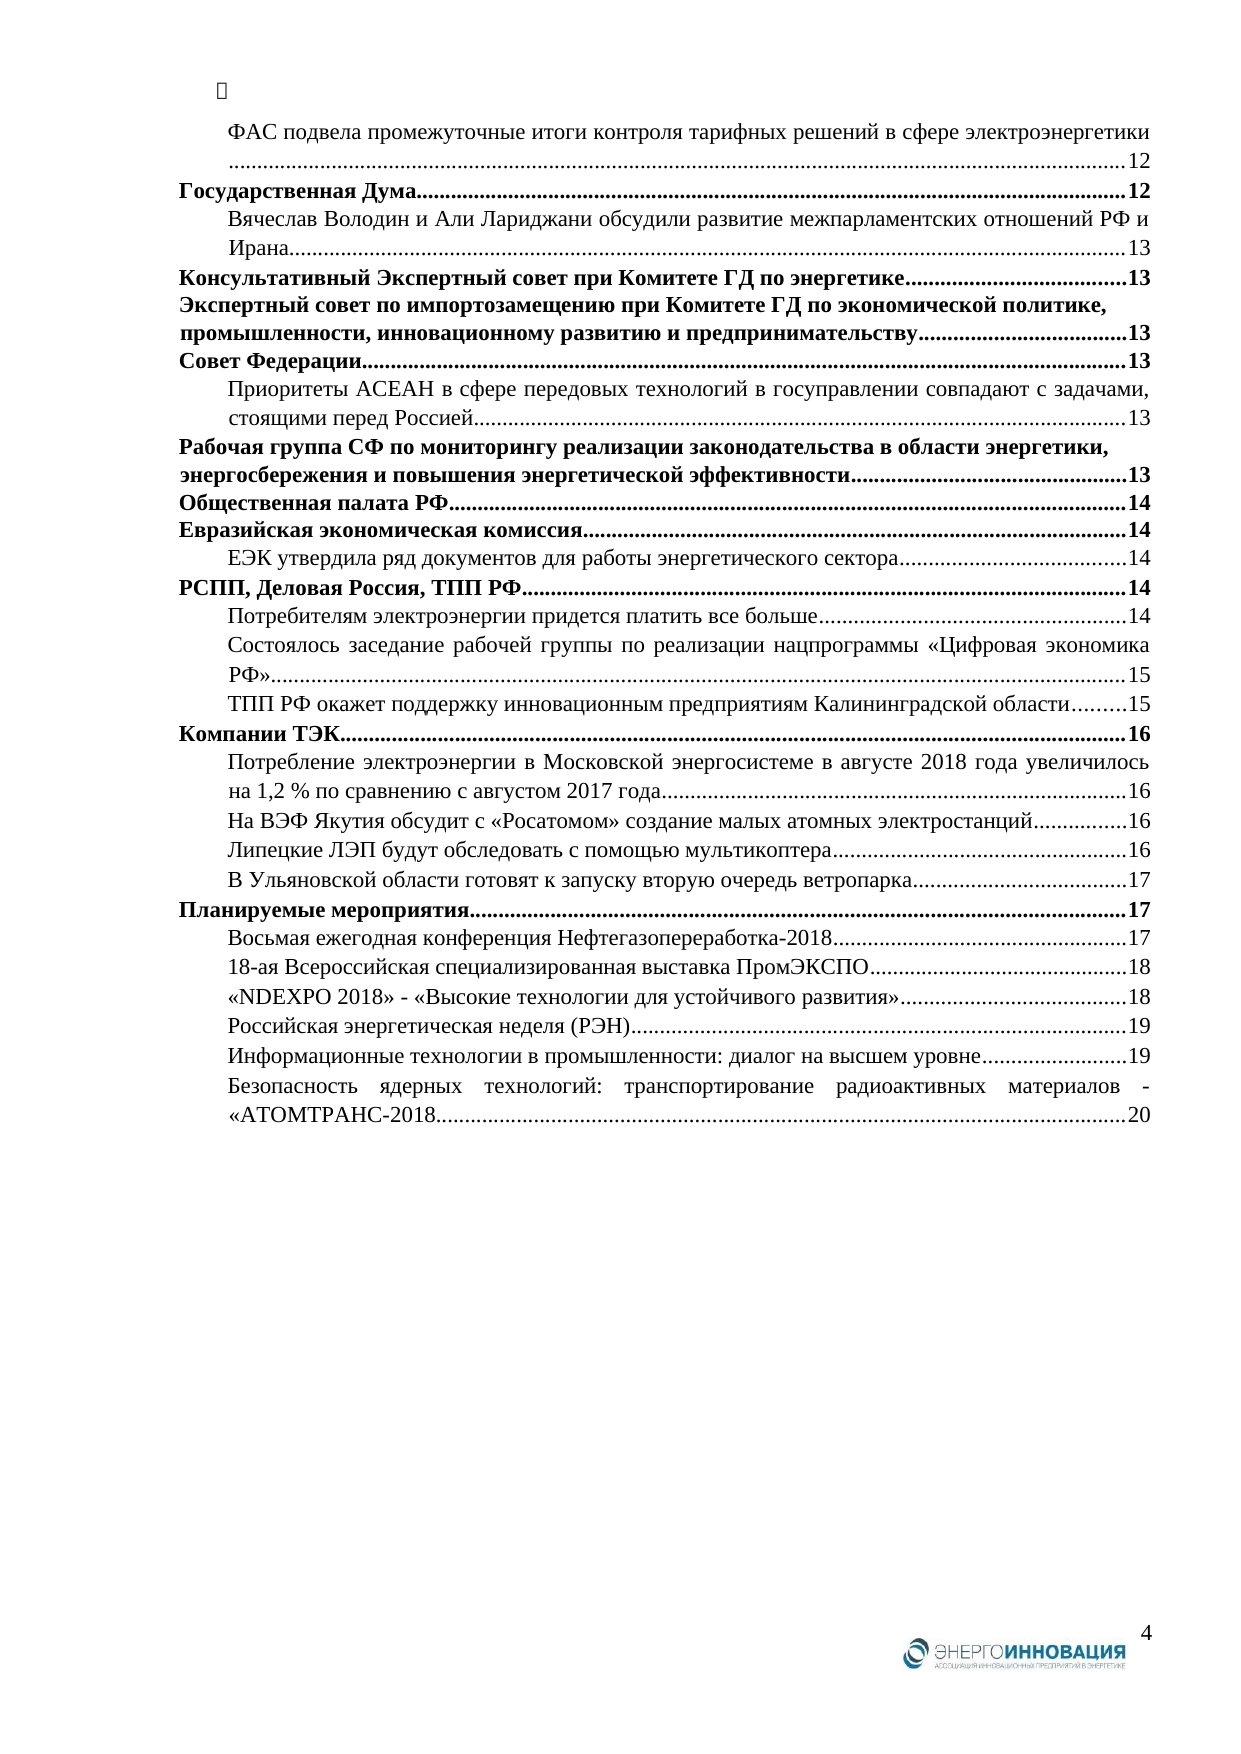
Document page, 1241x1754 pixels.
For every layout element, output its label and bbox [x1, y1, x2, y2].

picture [903, 1638, 1127, 1672]
